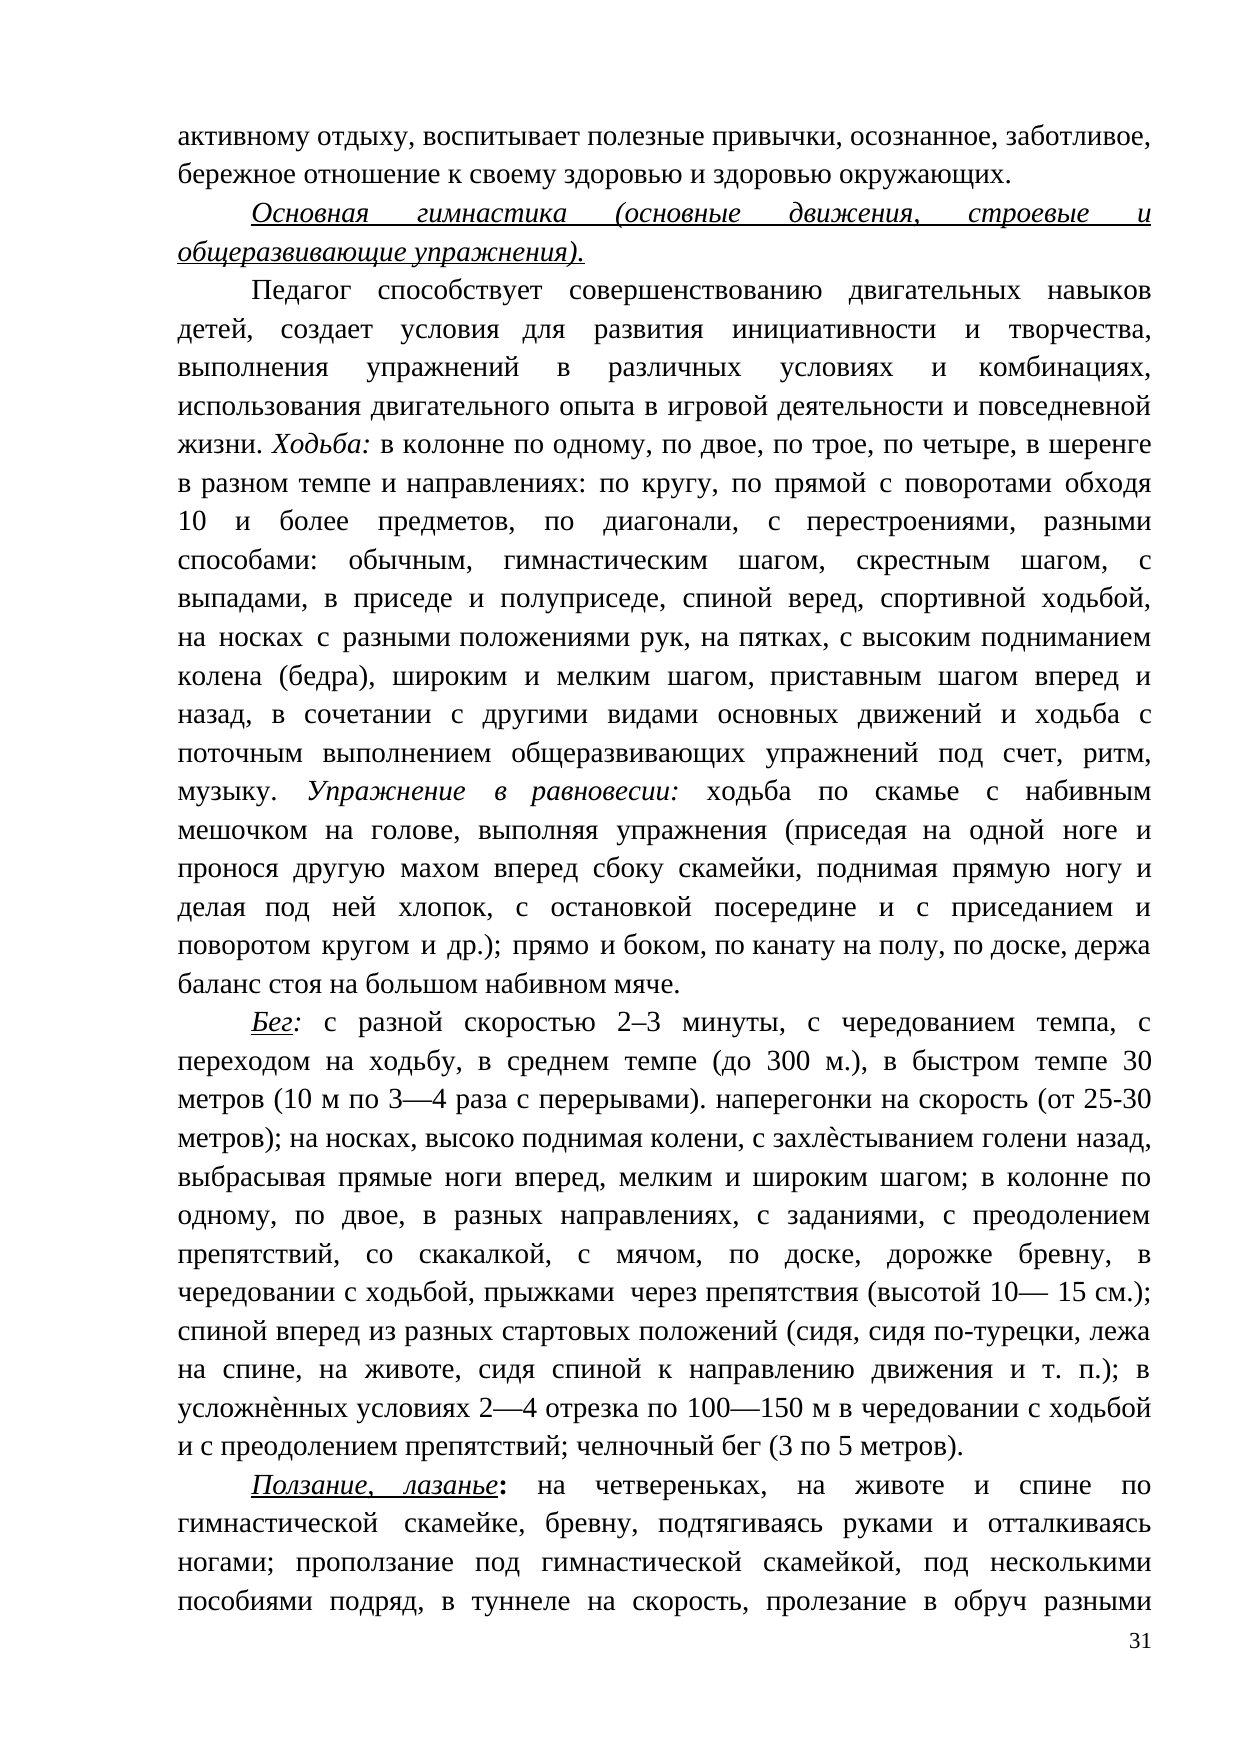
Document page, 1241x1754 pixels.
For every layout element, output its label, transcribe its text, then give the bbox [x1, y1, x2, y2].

text Основная гимнастика (основные движения, строевые и общеразвивающие упражнения). [177, 195, 1152, 267]
text Бег: с разной скоростью 2–3 минуты, с чередованием темпа, с переходом на ходьбу, в среднем темпе (до 300 м.), в быстром темпе 30 метров (10 м по 3—4 раза с перерывами). наперегонки на скорость (от 25-30 метров); на носках, высоко поднимая колени, с захлѐстыванием голени назад, выбрасывая прямые ноги вперед, мелким и широким шагом; в колонне по одному, по двое, в разных направлениях, с заданиями, с преодолением препятствий, со скакалкой, с мячом, по доске, дорожке бревну, в чередовании с ходьбой, прыжками через препятствия (высотой 10— 15 см.); спиной вперед из разных стартовых положений (сидя, сидя по-турецки, лежа на спине, на животе, сидя спиной к направлению движения и т. п.); в усложнѐнных условиях 2—4 отрезка по 100—150 м в чередовании с ходьбой и с преодолением препятствий; челночный бег (3 по 5 метров). [177, 1004, 1152, 1462]
text Педагог способствует совершенствованию двигательных навыков детей, создает условия для развития инициативности и творчества, выполнения упражнений в различных условиях и комбинациях, использования двигательного опыта в игровой деятельности и повседневной жизни. Ходьба: в колонне по одному, по двое, по трое, по четыре, в шеренге в разном темпе и направлениях: по кругу, по прямой с поворотами обходя 10 и более предметов, по диагонали, с перестроениями, разными способами: обычным, гимнастическим шагом, скрестным шагом, с выпадами, в приседе и полуприседе, спиной веред, спортивной ходьбой, на носках с разными положениями рук, на пятках, с высоким подниманием колена (бедра), широким и мелким шагом, приставным шагом вперед и назад, в сочетании с другими видами основных движений и ходьба с поточным выполнением общеразвивающих упражнений под счет, ритм, музыку. Упражнение в равновесии: ходьба по скамье с набивным мешочком на голове, выполняя упражнения (приседая на одной ноге и пронося другую махом вперед сбоку скамейки, поднимая прямую ногу и делая под ней хлопок, с остановкой посередине и с приседанием и поворотом кругом и др.); прямо и боком, по канату на полу, по доске, держа баланс стоя на большом набивном мяче. [177, 272, 1152, 999]
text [177, 1467, 1152, 1616]
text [177, 118, 1152, 190]
